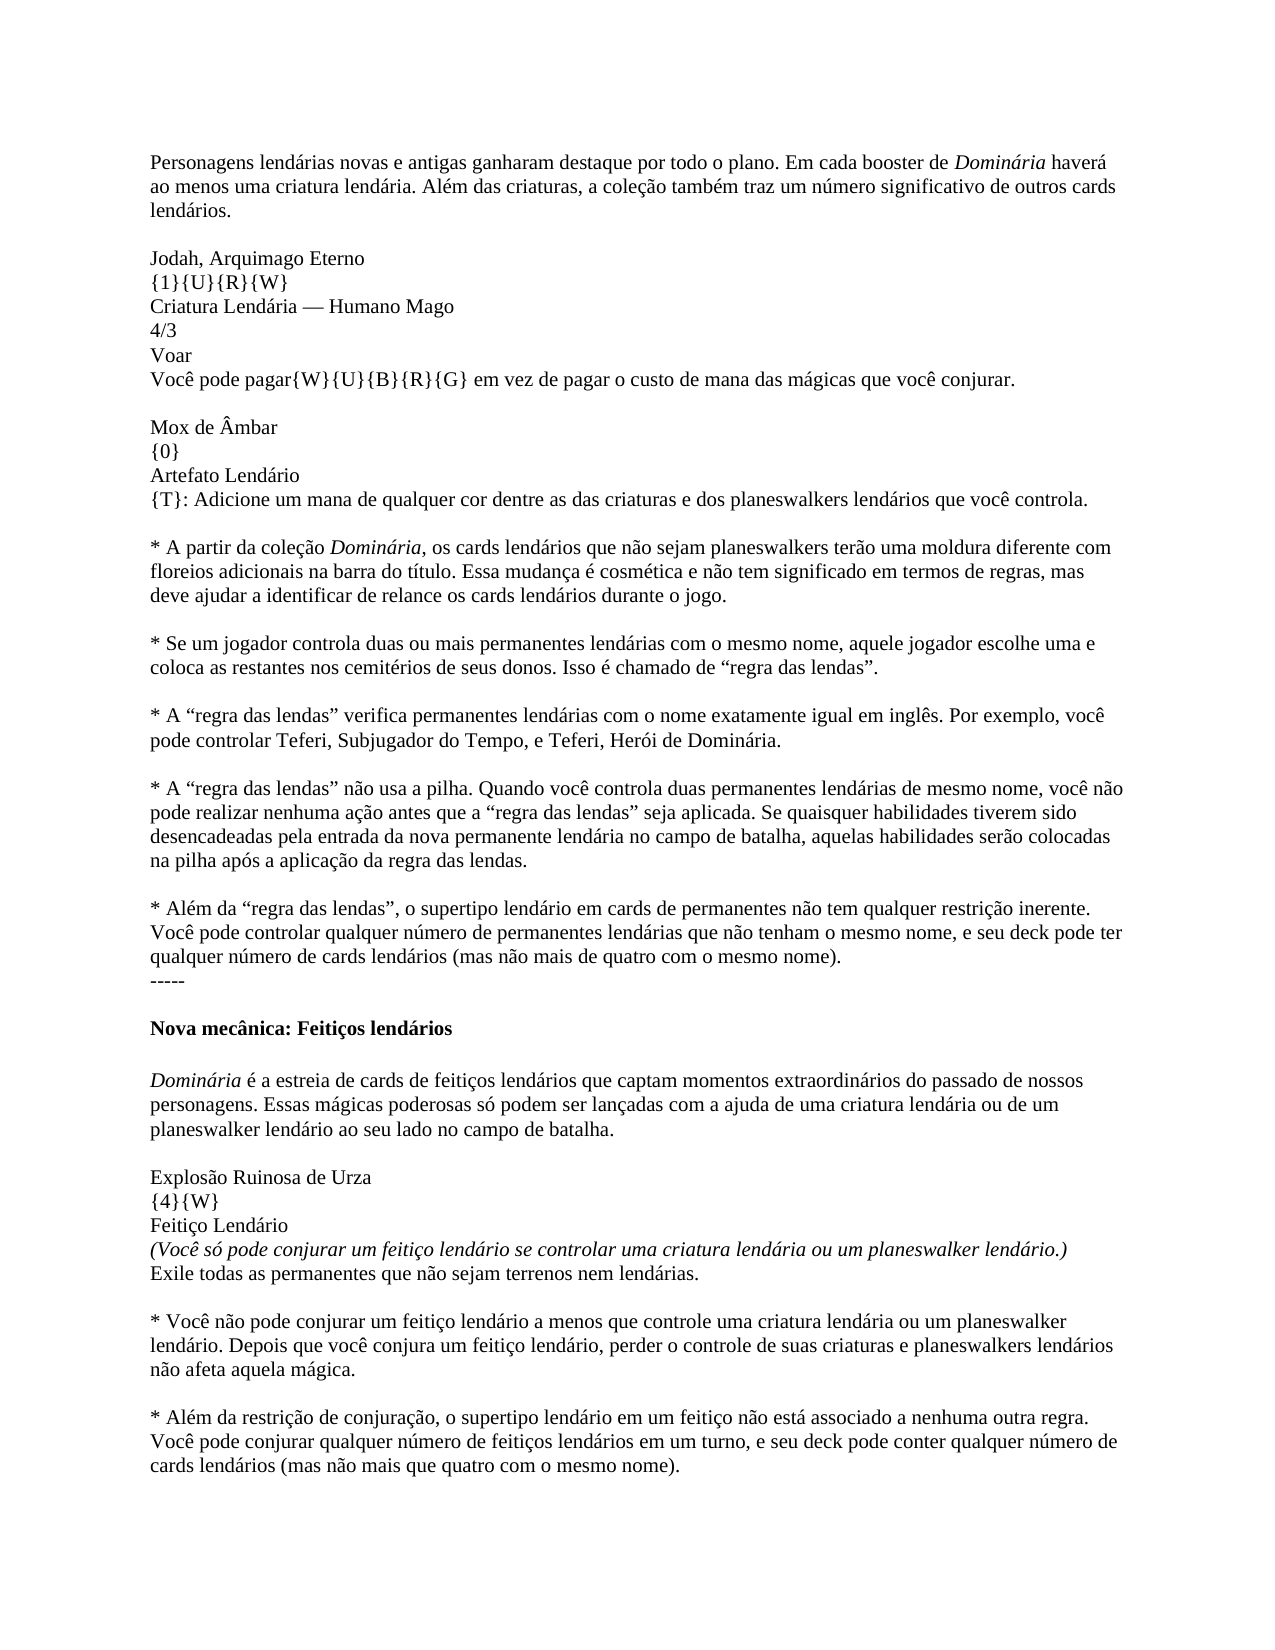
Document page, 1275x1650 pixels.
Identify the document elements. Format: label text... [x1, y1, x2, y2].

text Criatura Lendária — Humano Mago [150, 294, 1125, 318]
text Você pode pagar{W}{U}{B}{R}{G} em vez de pagar o custo de mana das mágicas que você conjurar. [150, 367, 1125, 391]
text {T}: Adicione um mana de qualquer cor dentre as das criaturas e dos planeswalkers lendários que você controla. [150, 487, 1125, 511]
text 4/3 [150, 318, 1125, 342]
text * A partir da coleção Dominária, os cards lendários que não sejam planeswalkers terão uma moldura diferente com floreios adicionais na barra do título. Essa mudança é cosmética e não tem significado em termos de regras, mas deve ajudar a identificar de relance os cards lendários durante o jogo. [150, 535, 1125, 607]
text Explosão Ruinosa de Urza [150, 1164, 1125, 1189]
text Dominária é a estreia de cards de feitiços lendários que captam momentos extraordinários do passado de nossos personagens. Essas mágicas poderosas só podem ser lançadas com a ajuda de uma criatura lendária ou de um planeswalker lendário ao seu lado no campo de batalha. [150, 1068, 1125, 1141]
text Artefato Lendário [150, 463, 1125, 487]
text * Você não pode conjurar um feitiço lendário a menos que controle uma criatura lendária ou um planeswalker lendário. Depois que você conjura um feitiço lendário, perder o controle de suas criaturas e planeswalkers lendários não afeta aquela mágica. [150, 1309, 1125, 1381]
text ‑‑‑‑‑ [150, 968, 1125, 992]
text Voar [150, 342, 1125, 367]
text Exile todas as permanentes que não sejam terrenos nem lendárias. [150, 1261, 1125, 1285]
text {0} [150, 439, 1125, 463]
text * Se um jogador controla duas ou mais permanentes lendárias com o mesmo nome, aquele jogador escolhe uma e coloca as restantes nos cemitérios de seus donos. Isso é chamado de “regra das lendas”. [150, 631, 1125, 679]
text {4}{W} [150, 1189, 1125, 1213]
text Feitiço Lendário [150, 1213, 1125, 1237]
text (Você só pode conjurar um feitiço lendário se controlar uma criatura lendária ou um planeswalker lendário.) [150, 1237, 1125, 1261]
text Personagens lendárias novas e antigas ganharam destaque por todo o plano. Em cada booster de Dominária haverá ao menos uma criatura lendária. Além das criaturas, a coleção também traz um número significativo de outros cards lendários. [150, 150, 1125, 222]
text * Além da “regra das lendas”, o supertipo lendário em cards de permanentes não tem qualquer restrição inerente. Você pode controlar qualquer número de permanentes lendárias que não tenham o mesmo nome, e seu deck pode ter qualquer número de cards lendários (mas não mais de quatro com o mesmo nome). [150, 896, 1125, 968]
text {1}{U}{R}{W} [150, 270, 1125, 294]
subtitle Nova mecânica: Feitiços lendários [150, 1016, 1125, 1040]
text * Além da restrição de conjuração, o supertipo lendário em um feitiço não está associado a nenhuma outra regra. Você pode conjurar qualquer número de feitiços lendários em um turno, e seu deck pode conter qualquer número de cards lendários (mas não mais que quatro com o mesmo nome). [150, 1405, 1125, 1477]
text Mox de Âmbar [150, 415, 1125, 439]
text Jodah, Arquimago Eterno [150, 246, 1125, 270]
text * A “regra das lendas” não usa a pilha. Quando você controla duas permanentes lendárias de mesmo nome, você não pode realizar nenhuma ação antes que a “regra das lendas” seja aplicada. Se quaisquer habilidades tiverem sido desencadeadas pela entrada da nova permanente lendária no campo de batalha, aquelas habilidades serão colocadas na pilha após a aplicação da regra das lendas. [150, 776, 1125, 872]
text * A “regra das lendas” verifica permanentes lendárias com o nome exatamente igual em inglês. Por exemplo, você pode controlar Teferi, Subjugador do Tempo, e Teferi, Herói de Dominária. [150, 703, 1125, 752]
